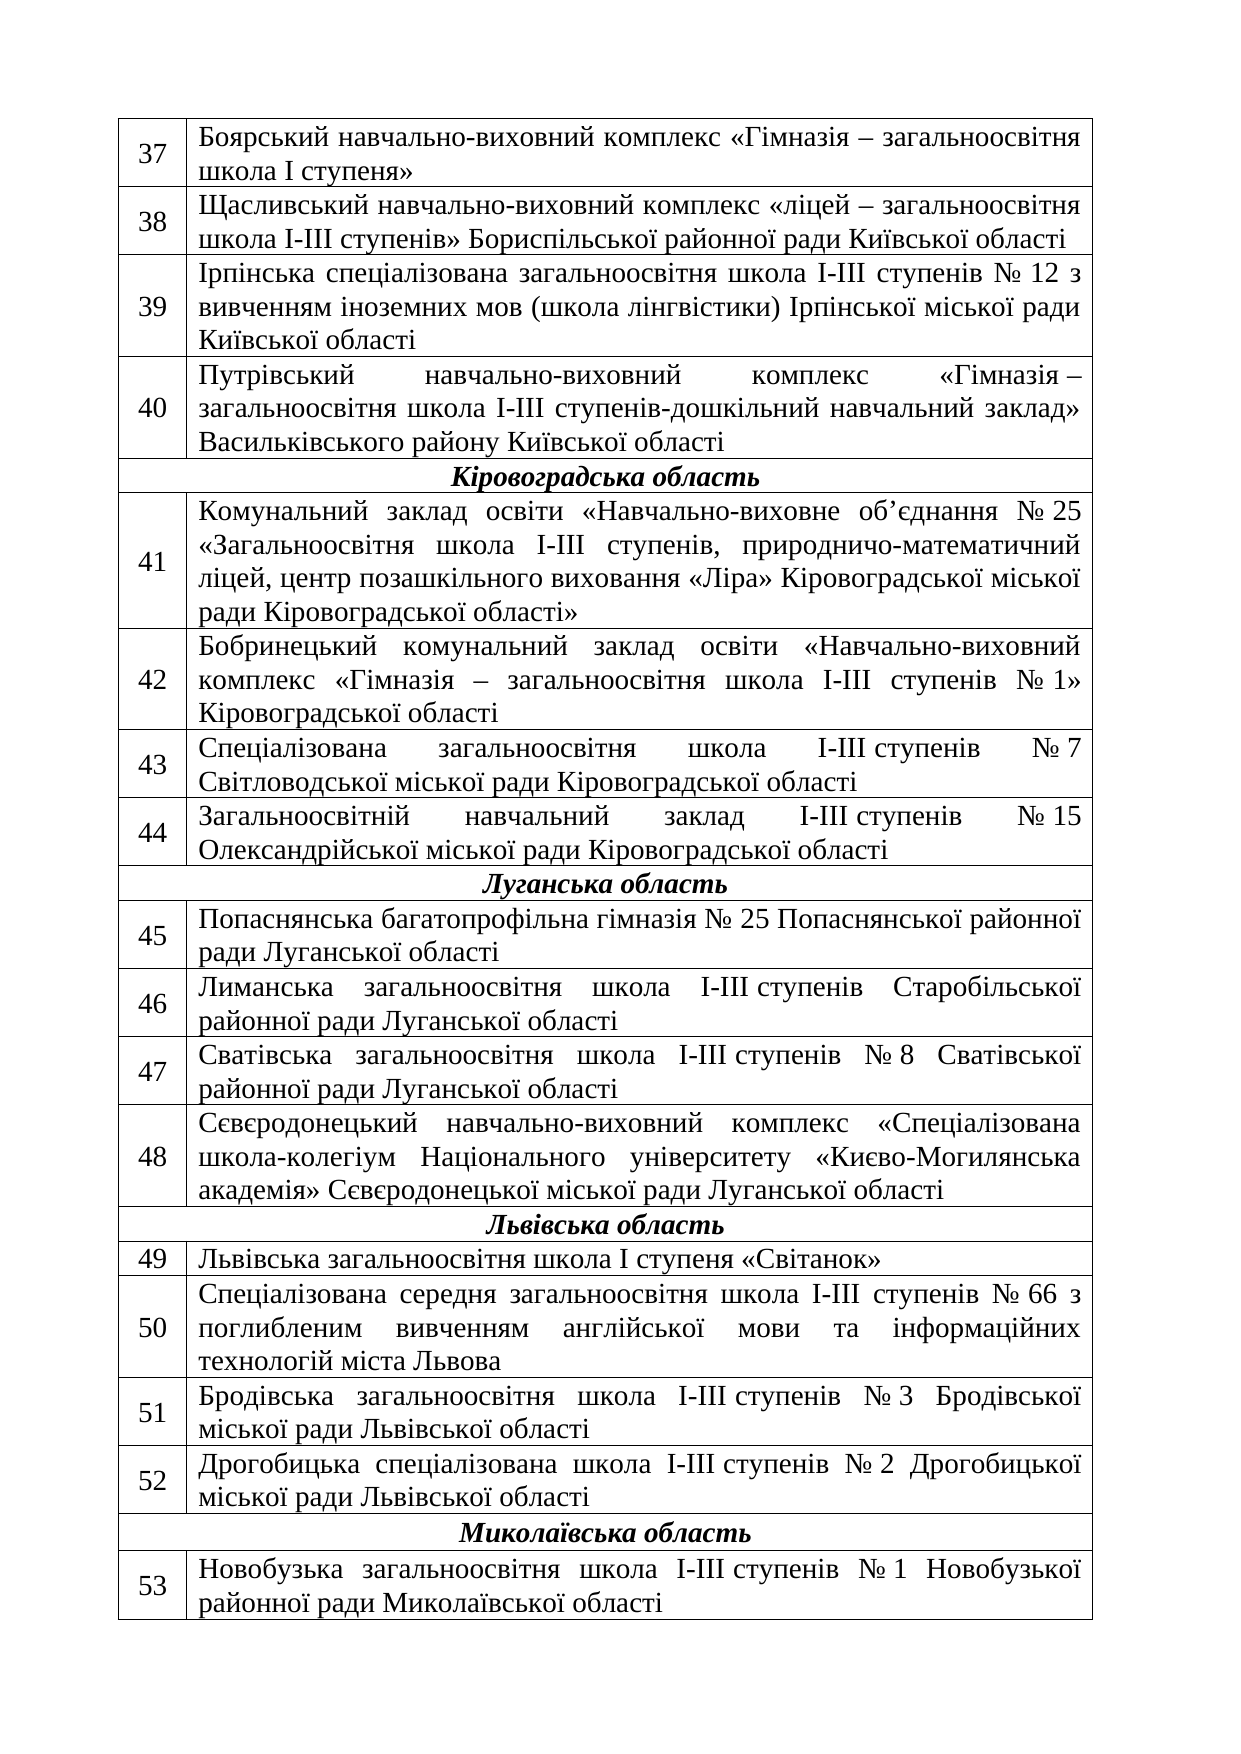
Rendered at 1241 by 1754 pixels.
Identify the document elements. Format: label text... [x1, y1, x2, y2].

table_cell 38 [119, 187, 186, 254]
table_cell Львівська загальноосвітня школа І ступеня «Світанок» [187, 1242, 1092, 1275]
table_cell 46 [119, 969, 186, 1036]
table_cell 37 [119, 119, 186, 186]
table_cell 39 [119, 255, 186, 356]
table_cell Спеціалізована загальноосвітня школа І-ІІІ ступенів № 7 Світловодської міської ради Кіровоградської області [187, 730, 1092, 797]
table_cell 43 [119, 730, 186, 797]
table_cell Путрівський навчально-виховний комплекс «Гімназія – загальноосвітня школа І-ІІІ ступенів-дошкільний навчальний заклад» Васильківського району Київської області [187, 357, 1092, 458]
table_cell 52 [119, 1446, 186, 1513]
table_cell 41 [119, 493, 186, 627]
table_cell 48 [119, 1105, 186, 1206]
table_cell Спеціалізована середня загальноосвітня школа I-III ступенів № 66 з поглибленим вивченням англійської мови та інформаційних технологій міста Львова [187, 1276, 1092, 1377]
table_cell Комунальний заклад освіти «Навчально-виховне об’єднання № 25 «Загальноосвітня школа І-ІІІ ступенів, природничо-математичний ліцей, центр позашкільного виховання «Ліра» Кіровоградської міської ради Кіровоградської області» [187, 493, 1092, 627]
table_cell Кіровоградська область [119, 459, 1092, 492]
table_cell Загальноосвітній навчальний заклад І-ІІІ ступенів № 15 Олександрійської міської ради Кіровоградської області [187, 798, 1092, 865]
table_cell 49 [119, 1242, 186, 1275]
table_cell Львівська область [119, 1207, 1092, 1241]
table_cell Миколаївська область [119, 1514, 1092, 1550]
table_cell Сєвєродонецький навчально-виховний комплекс «Спеціалізована школа-колегіум Національного університету «Києво-Могилянська академія» Сєвєродонецької міської ради Луганської області [187, 1105, 1092, 1206]
table_cell Бродівська загальноосвітня школа I-III ступенів № 3 Бродівської міської ради Львівської області [187, 1378, 1092, 1445]
table_cell 42 [119, 629, 186, 729]
table_cell Дрогобицька спеціалізована школа І-ІІІ ступенів № 2 Дрогобицької міської ради Львівської області [187, 1446, 1092, 1513]
table_cell 44 [119, 798, 186, 865]
table_cell 40 [119, 357, 186, 458]
table_cell Щасливський навчально-виховний комплекс «ліцей – загальноосвітня школа І-ІІІ ступенів» Бориспільської районної ради Київської області [187, 187, 1092, 254]
table_cell Боярський навчально-виховний комплекс «Гімназія – загальноосвітня школа I ступеня» [187, 119, 1092, 186]
table_cell Попаснянська багатопрофільна гімназія № 25 Попаснянської районної ради Луганської області [187, 901, 1092, 968]
table_cell 45 [119, 901, 186, 968]
table_cell 53 [119, 1551, 186, 1618]
table_cell Ірпінська спеціалізована загальноосвітня школа І-ІІІ ступенів № 12 з вивченням іноземних мов (школа лінгвістики) Ірпінської міської ради Київської області [187, 255, 1092, 356]
table_cell 47 [119, 1037, 186, 1104]
table_cell Бобринецький комунальний заклад освіти «Навчально-виховний комплекс «Гімназія – загальноосвітня школа І-ІІІ ступенів № 1» Кіровоградської області [187, 629, 1092, 729]
table_cell 50 [119, 1276, 186, 1377]
table_cell Сватівська загальноосвітня школа І-ІІІ ступенів № 8 Сватівської районної ради Луганської області [187, 1037, 1092, 1104]
table_cell 51 [119, 1378, 186, 1445]
table_cell Лиманська загальноосвітня школа І-ІІІ ступенів Старобільської районної ради Луганської області [187, 969, 1092, 1036]
table_cell Новобузька загальноосвітня школа І-ІІІ ступенів № 1 Новобузької районної ради Миколаївської області [187, 1551, 1092, 1618]
table_cell Луганська область [119, 866, 1092, 900]
